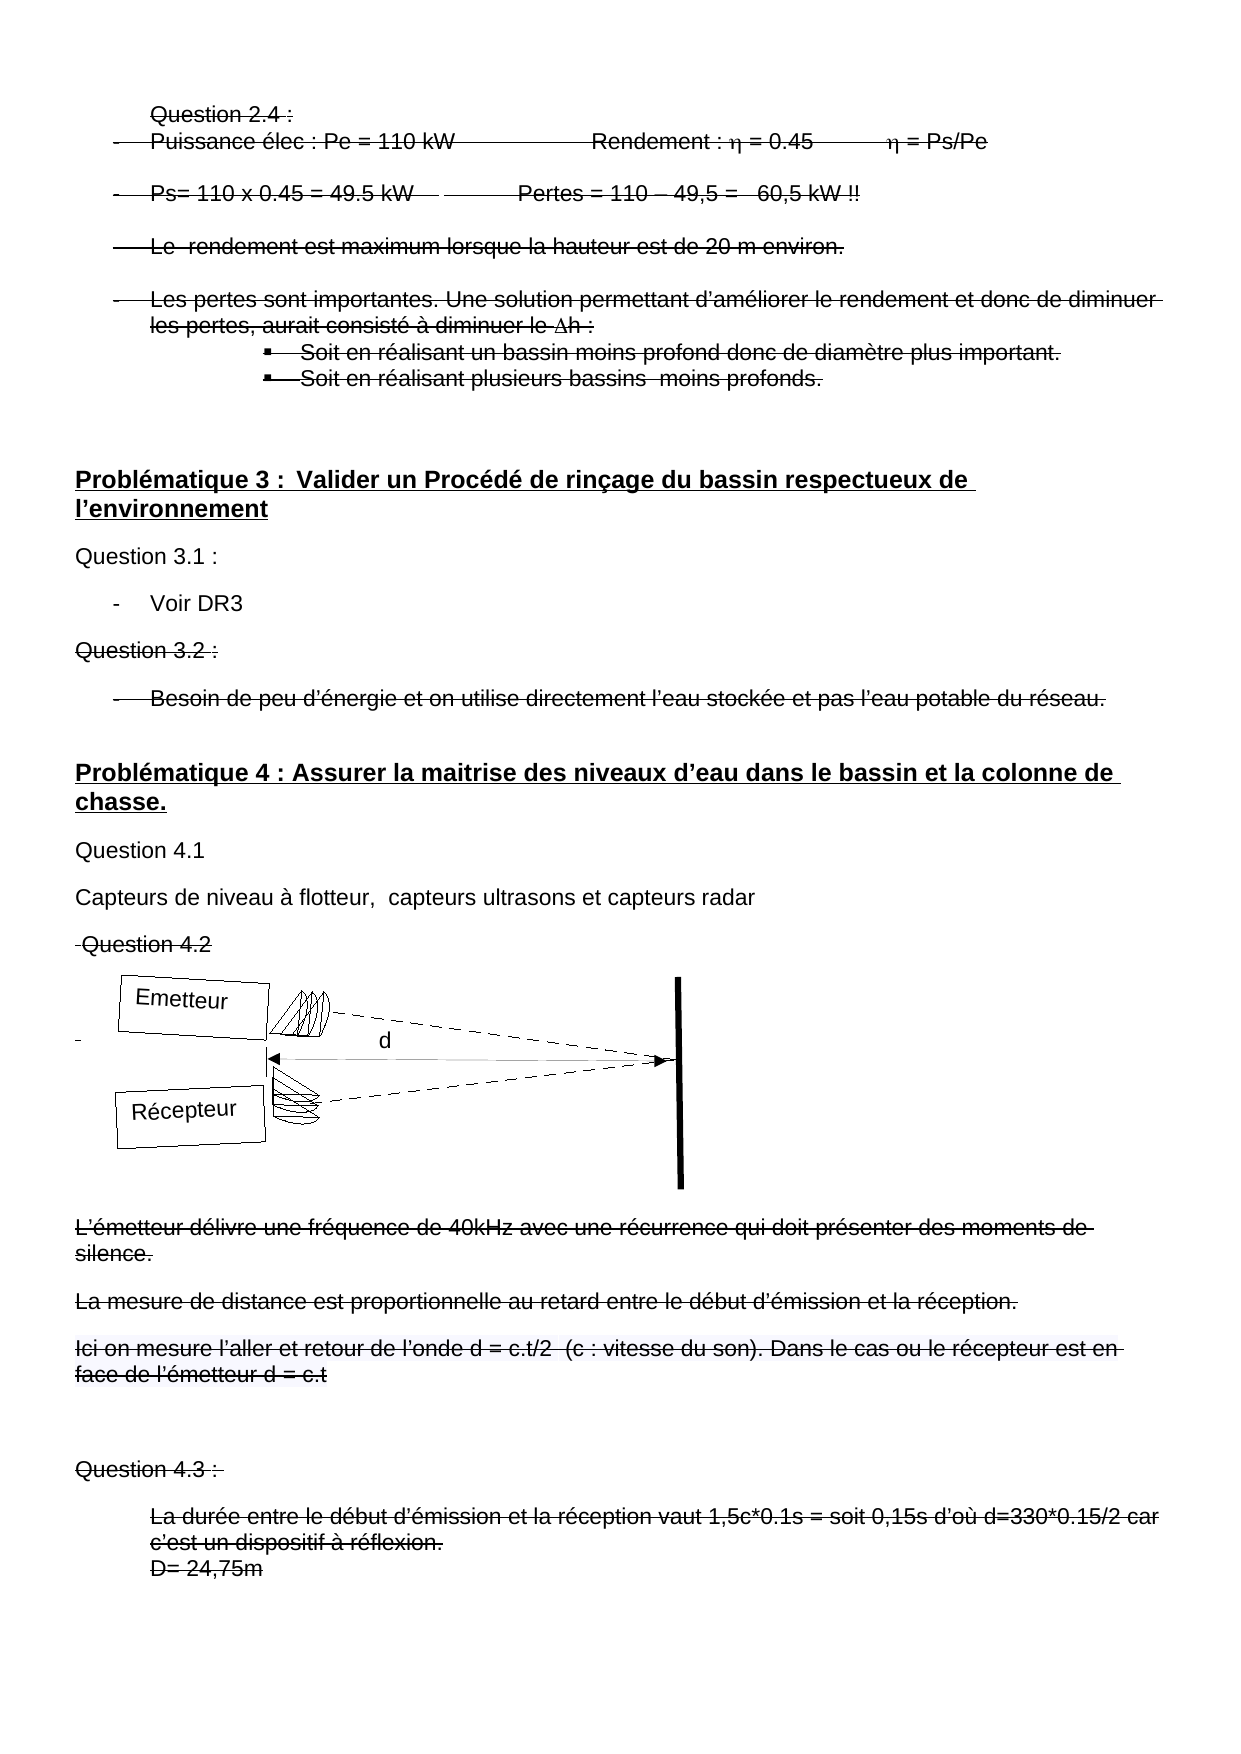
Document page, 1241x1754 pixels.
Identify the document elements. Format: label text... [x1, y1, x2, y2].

text Question 3.2 : [75, 637, 1165, 664]
list Soit en réalisant plusieurs bassins moins profonds. [262, 365, 1165, 391]
list D= 24,75m [150, 1555, 1165, 1608]
text Question 3.1 : [75, 543, 1165, 569]
text Capteurs de niveau à flotteur, capteurs ultrasons et capteurs radar [75, 884, 1165, 910]
text Question 4.3 : [75, 1456, 1165, 1482]
list Puissance élec : Pe = 110 kW Rendement : = 0.45 = Ps/Pe [112, 128, 1165, 180]
list Voir DR3 [112, 590, 1165, 617]
list Ps= 110 x 0.45 = 49.5 kW Pertes = 110 – 49,5 = 60,5 kW !! [112, 180, 1165, 233]
list Les pertes sont importantes. Une solution permettant d’améliorer le rendement et donc de diminuer les pertes, aurait consisté à diminuer le h : [112, 286, 1165, 338]
text Question 4.1 [75, 837, 1165, 863]
text Problématique 4 : Assurer la maitrise des niveaux d’eau dans le bassin et la colonne de chasse. [75, 758, 1165, 816]
list Soit en réalisant un bassin moins profond donc de diamètre plus important. [262, 338, 1165, 365]
list Besoin de peu d’énergie et on utilise directement l’eau stockée et pas l’eau potable du réseau. [112, 685, 1165, 711]
text L’émetteur délivre une fréquence de 40kHz avec une récurrence qui doit présenter des moments de silence. [75, 1214, 1165, 1267]
text Problématique 3 : Valider un Procédé de rinçage du bassin respectueux de l’environnement [75, 465, 1165, 522]
text Ici on mesure l’aller et retour de l’onde d = c.t/2 (c : vitesse du son). Dans le cas ou le récepteur est en face de l’émetteur d = c.t [327, 1335, 1165, 1387]
list Le rendement est maximum lorsque la hauteur est de 20 m environ. [112, 233, 1165, 286]
text Question 4.2 [75, 931, 1165, 957]
list Question 2.4 : [150, 75, 1165, 128]
list La durée entre le début d’émission et la réception vaut 1,5c*0.1s = soit 0,15s d’où d=330*0.15/2 car c’est un dispositif à réflexion. [150, 1503, 1165, 1555]
text La mesure de distance est proportionnelle au retard entre le début d’émission et la réception. [75, 1288, 1165, 1314]
